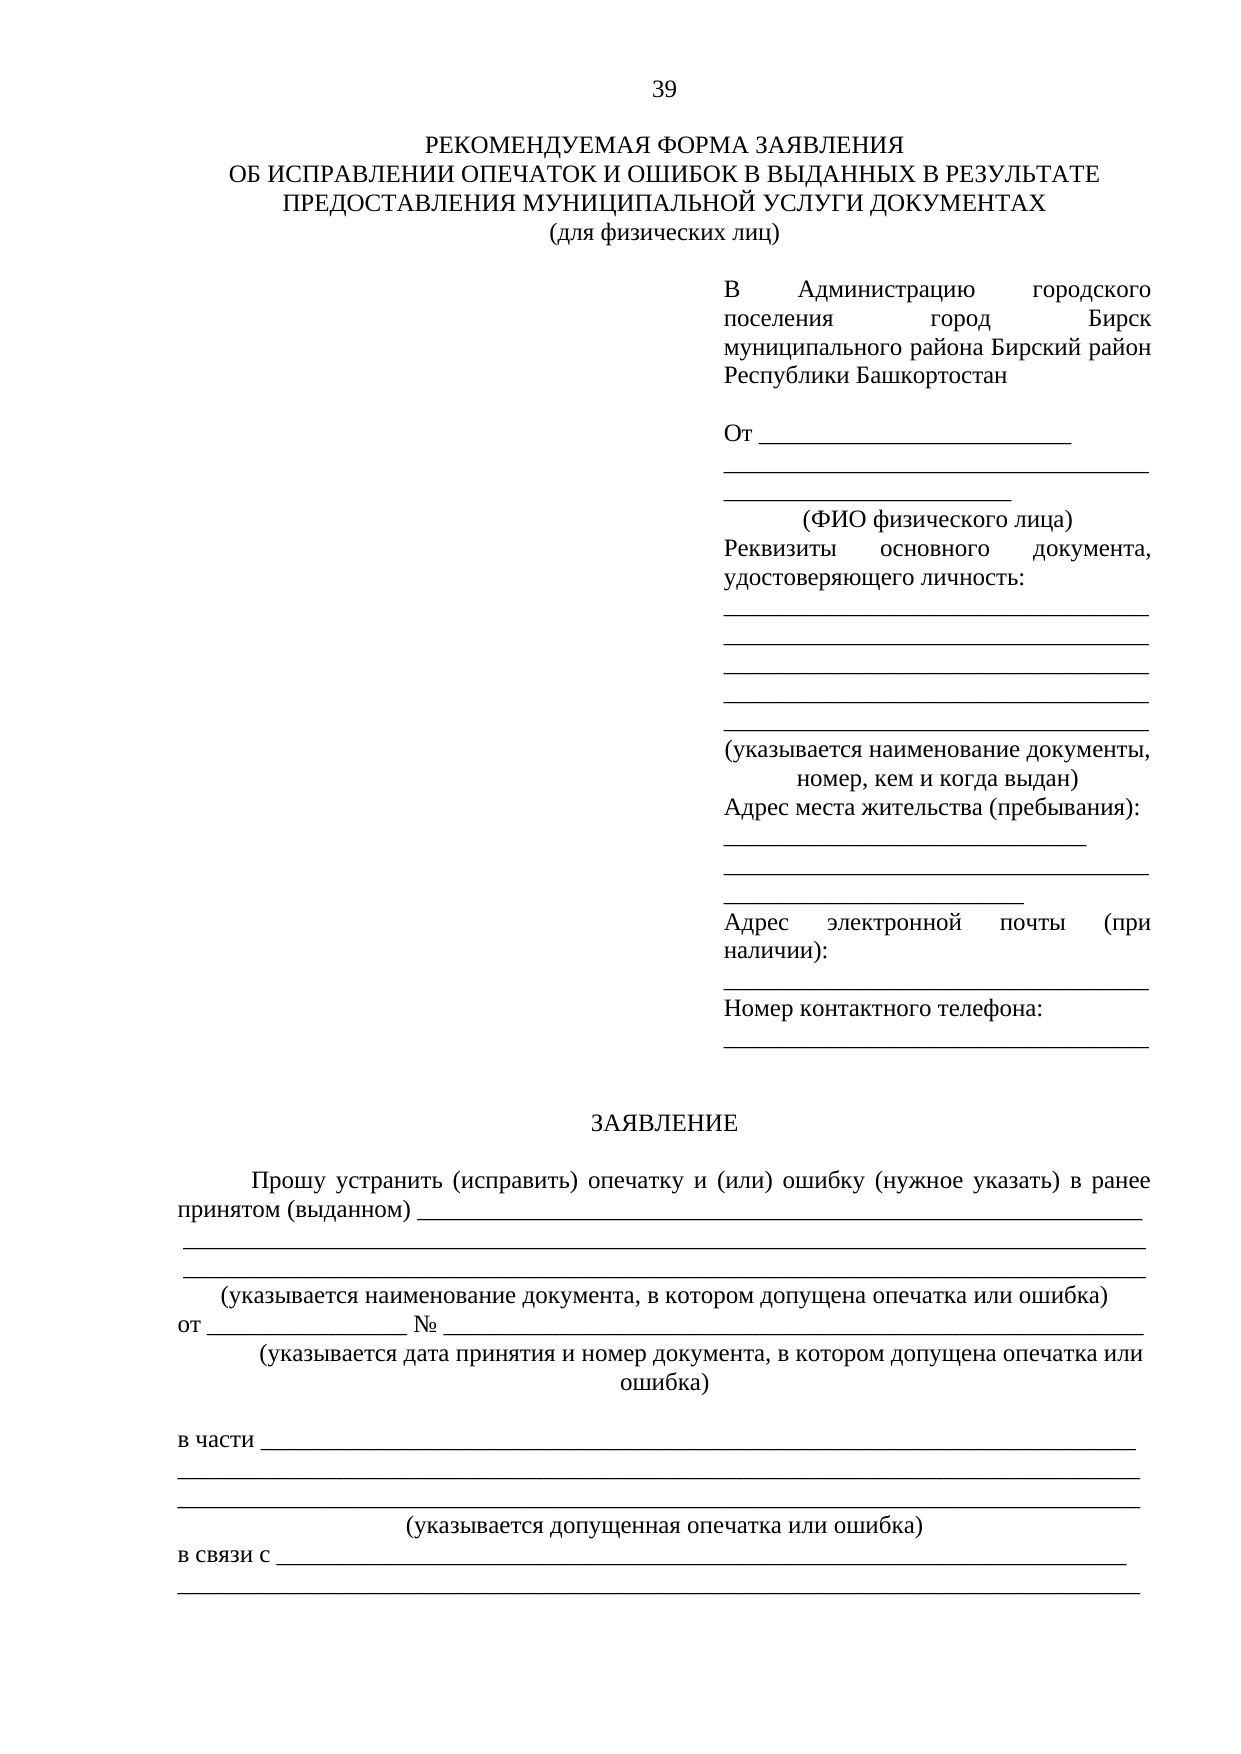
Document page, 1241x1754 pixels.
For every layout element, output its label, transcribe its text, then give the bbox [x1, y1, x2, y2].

text __________________________________ [723, 591, 1152, 619]
text (указывается наименование документы, номер, кем и когда выдан) [723, 734, 1152, 792]
text РЕКОМЕНДУЕМАЯ ФОРМА ЗАЯВЛЕНИЯ [177, 131, 1152, 159]
text Реквизиты основного документа, удостоверяющего личность: [723, 533, 1152, 591]
text От _________________________ [723, 418, 1152, 447]
text ________________________________________________________________________________________________________________________________________ [723, 619, 1152, 734]
text (указывается допущенная опечатка или ошибка) [177, 1511, 1152, 1539]
text (указывается дата принятия и номер документа, в котором допущена опечатка или ошибка) [177, 1338, 1152, 1396]
text Адрес места жительства (пребывания): [723, 792, 1152, 821]
text _____________________________________________________________________________ [177, 1568, 1152, 1597]
text в связи с ____________________________________________________________________ [177, 1539, 1152, 1568]
text _____________________________ __________________________________________________________ [723, 821, 1152, 907]
text _________________________________________________________ [723, 447, 1152, 504]
text Прошу устранить (исправить) опечатку и (или) ошибку (нужное указать) в ранее принятом (выданном) __________________________________________________________ [177, 1166, 1152, 1223]
text В Администрацию городского поселения город Бирск муниципального района Бирский район Республики Башкортостан [723, 274, 1152, 389]
text __________________________________________________________________________________________________________________________________________________________ [177, 1453, 1152, 1511]
text Номер контактного телефона: [723, 993, 1152, 1022]
text (для физических лиц) [177, 217, 1152, 246]
text ЗАЯВЛЕНИЕ [177, 1108, 1152, 1137]
text в части ______________________________________________________________________ [177, 1424, 1152, 1453]
text (ФИО физического лица) [723, 504, 1152, 533]
text от ________________ № ________________________________________________________ [177, 1309, 1152, 1338]
text ОБ ИСПРАВЛЕНИИ ОПЕЧАТОК И ОШИБОК В ВЫДАННЫХ В РЕЗУЛЬТАТЕ ПРЕДОСТАВЛЕНИЯ МУНИЦИПАЛЬНОЙ УСЛУГИ ДОКУМЕНТАХ [177, 159, 1152, 217]
text __________________________________ [723, 964, 1152, 993]
text _____________________________________________________________________________ _____________________________________________________________________________ (указывается наименование документа, в котором допущена опечатка или ошибка) [177, 1223, 1152, 1309]
text __________________________________ [723, 1022, 1152, 1051]
text Адрес электронной почты (при наличии): [723, 907, 1152, 964]
